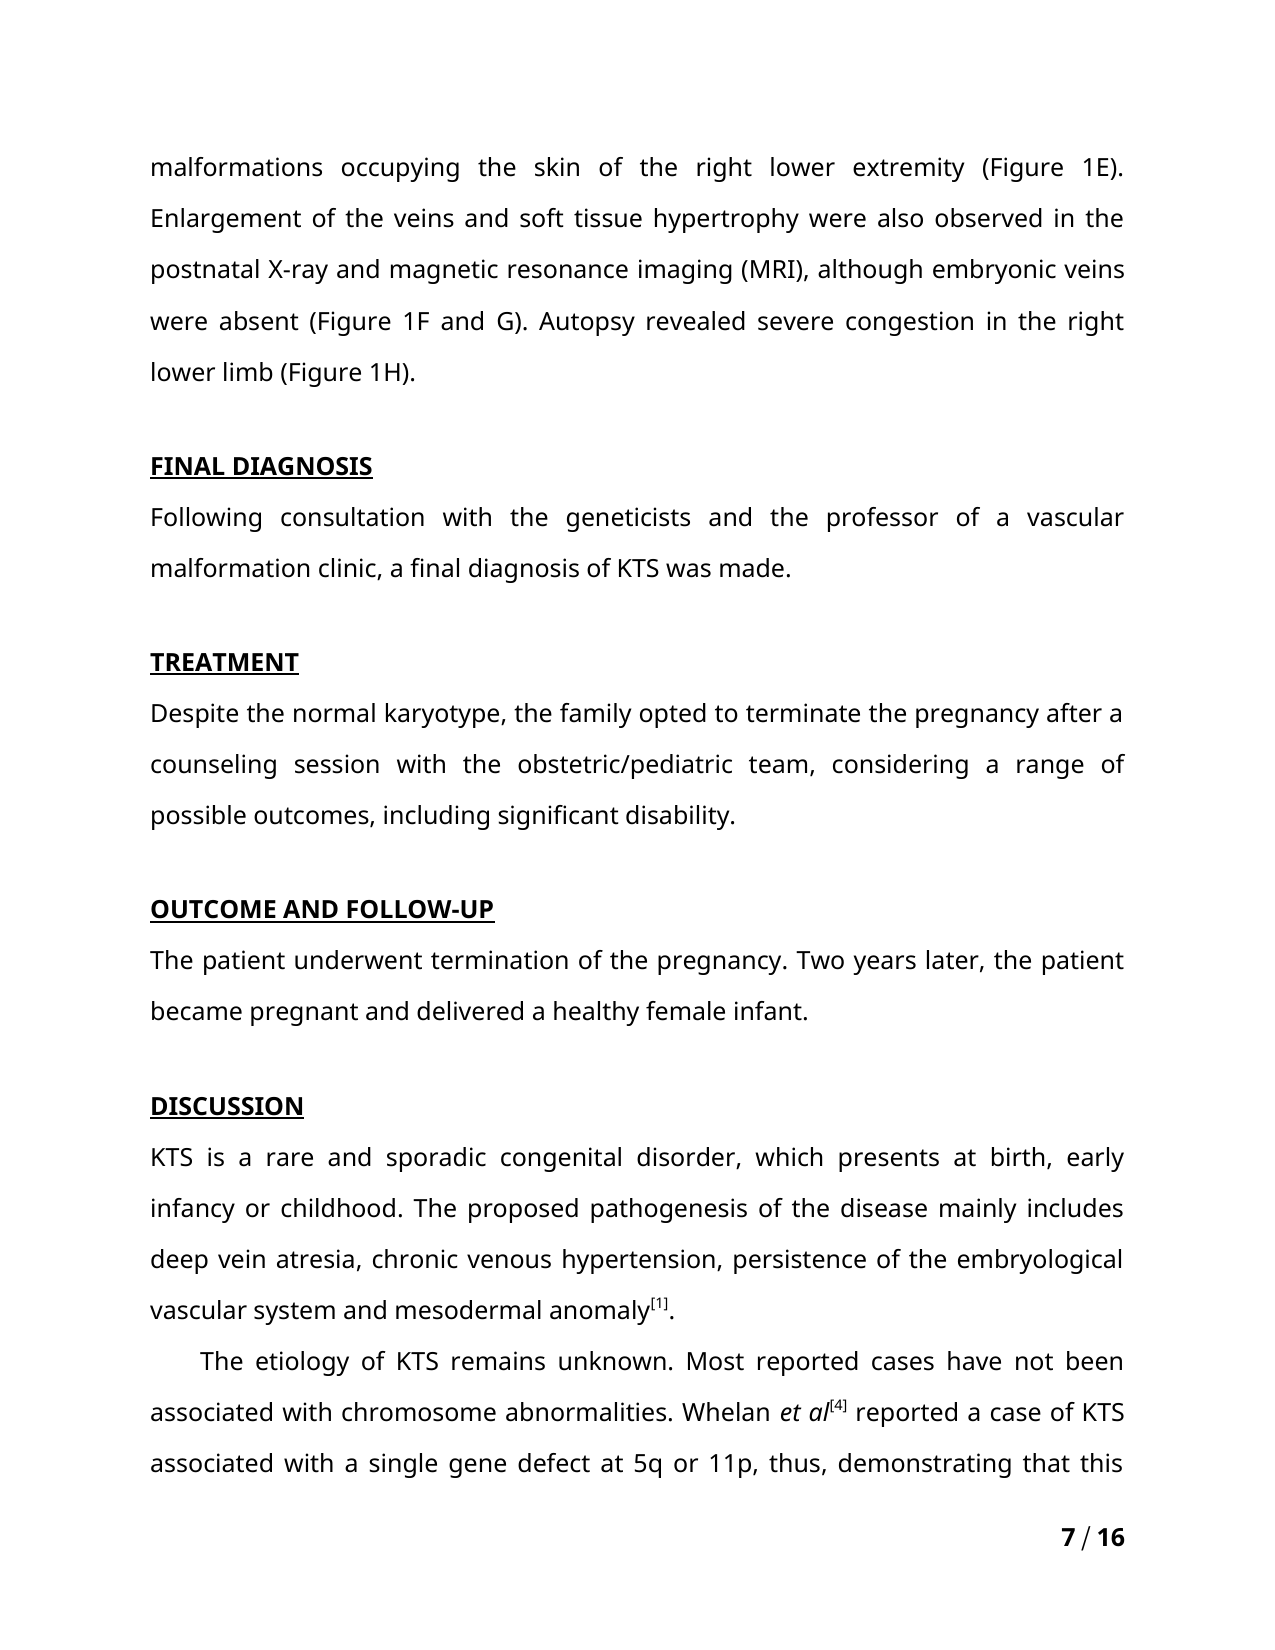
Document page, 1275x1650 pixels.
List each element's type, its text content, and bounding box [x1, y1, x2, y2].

text DISCUSSION [150, 1088, 1125, 1122]
text The patient underwent termination of the pregnancy. Two years later, the patient became pregnant and delivered a healthy female infant. [150, 943, 1125, 1028]
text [150, 150, 1125, 388]
text Despite the normal karyotype, the family opted to terminate the pregnancy after a counseling session with the obstetric/pediatric team, considering a range of possible outcomes, including significant disability. [150, 696, 1125, 832]
text FINAL DIAGNOSIS [150, 448, 1125, 482]
text Following consultation with the geneticists and the professor of a vascular malformation clinic, a final diagnosis of KTS was made. [150, 499, 1125, 584]
text OUTCOME AND FOLLOW-UP [150, 892, 1125, 926]
text TREATMENT [150, 644, 1125, 679]
text KTS is a rare and sporadic congenital disorder, which presents at birth, early infancy or childhood. The proposed pathogenesis of the disease mainly includes deep vein atresia, chronic venous hypertension, persistence of the embryological vascular system and mesodermal anomaly[1]. [150, 1139, 1125, 1326]
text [150, 1343, 1125, 1479]
